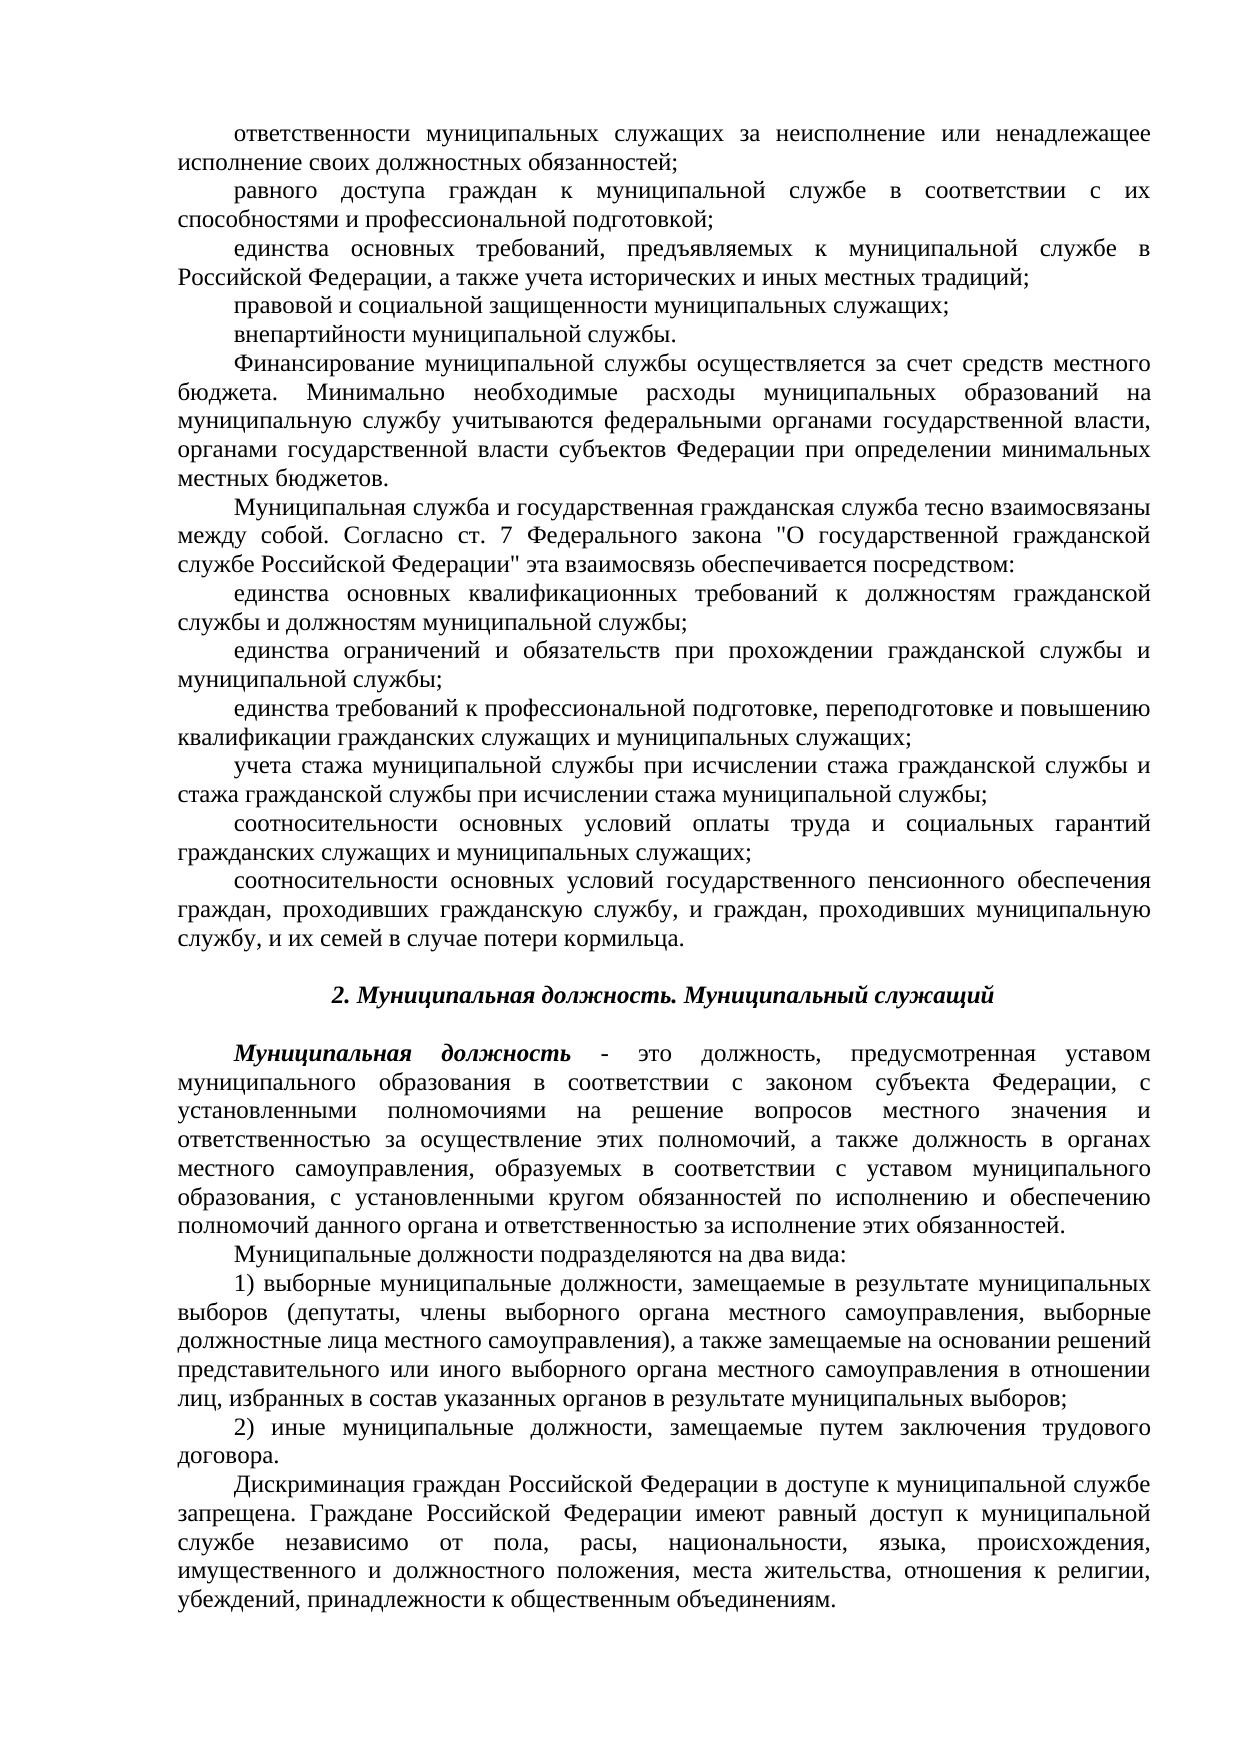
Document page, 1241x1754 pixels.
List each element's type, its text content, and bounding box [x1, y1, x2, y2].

text внепартийности муниципальной службы. [177, 319, 1152, 348]
text Муниципальная служба и государственная гражданская служба тесно взаимосвязаны между собой. Согласно ст. 7 Федерального закона "О государственной гражданской службе Российской Федерации" эта взаимосвязь обеспечивается посредством: [177, 492, 1152, 578]
text единства ограничений и обязательств при прохождении гражданской службы и муниципальной службы; [177, 636, 1152, 693]
text правовой и социальной защищенности муниципальных служащих; [177, 291, 1152, 319]
text единства основных требований, предъявляемых к муниципальной службе в Российской Федерации, а также учета исторических и иных местных традиций; [177, 233, 1152, 291]
text равного доступа граждан к муниципальной службе в соответствии с их способностями и профессиональной подготовкой; [177, 176, 1152, 233]
text Дискриминация граждан Российской Федерации в доступе к муниципальной службе запрещена. Граждане Российской Федерации имеют равный доступ к муниципальной службе независимо от пола, расы, национальности, языка, происхождения, имущественного и должностного положения, места жительства, отношения к религии, убеждений, принадлежности к общественным объединениям. [177, 1469, 1152, 1613]
text соотносительности основных условий государственного пенсионного обеспечения граждан, проходивших гражданскую службу, и граждан, проходивших муниципальную службу, и их семей в случае потери кормильца. [177, 866, 1152, 952]
text единства требований к профессиональной подготовке, переподготовке и повышению квалификации гражданских служащих и муниципальных служащих; [177, 693, 1152, 751]
text соотносительности основных условий оплаты труда и социальных гарантий гражданских служащих и муниципальных служащих; [177, 808, 1152, 866]
text Муниципальная должность - это должность, предусмотренная уставом муниципального образования в соответствии с законом субъекта Федерации, с установленными полномочиями на решение вопросов местного значения и ответственностью за осуществление этих полномочий, а также должность в органах местного самоуправления, образуемых в соответствии с уставом муниципального образования, с установленными кругом обязанностей по исполнению и обеспечению полномочий данного органа и ответственностью за исполнение этих обязанностей. [177, 1038, 1152, 1239]
text учета стажа муниципальной службы при исчислении стажа гражданской службы и стажа гражданской службы при исчислении стажа муниципальной службы; [177, 751, 1152, 808]
text 1) выборные муниципальные должности, замещаемые в результате муниципальных выборов (депутаты, члены выборного органа местного самоуправления, выборные должностные лица местного самоуправления), а также замещаемые на основании решений представительного или иного выборного органа местного самоуправления в отношении лиц, избранных в состав указанных органов в результате муниципальных выборов; [177, 1268, 1152, 1412]
text 2. Муниципальная должность. Муниципальный служащий [177, 981, 1152, 1009]
text ответственности муниципальных служащих за неисполнение или ненадлежащее исполнение своих должностных обязанностей; [177, 118, 1152, 176]
text единства основных квалификационных требований к должностям гражданской службы и должностям муниципальной службы; [177, 578, 1152, 636]
text Муниципальные должности подразделяются на два вида: [177, 1239, 1152, 1268]
text 2) иные муниципальные должности, замещаемые путем заключения трудового договора. [177, 1412, 1152, 1469]
text Финансирование муниципальной службы осуществляется за счет средств местного бюджета. Минимально необходимые расходы муниципальных образований на муниципальную службу учитываются федеральными органами государственной власти, органами государственной власти субъектов Федерации при определении минимальных местных бюджетов. [177, 348, 1152, 492]
